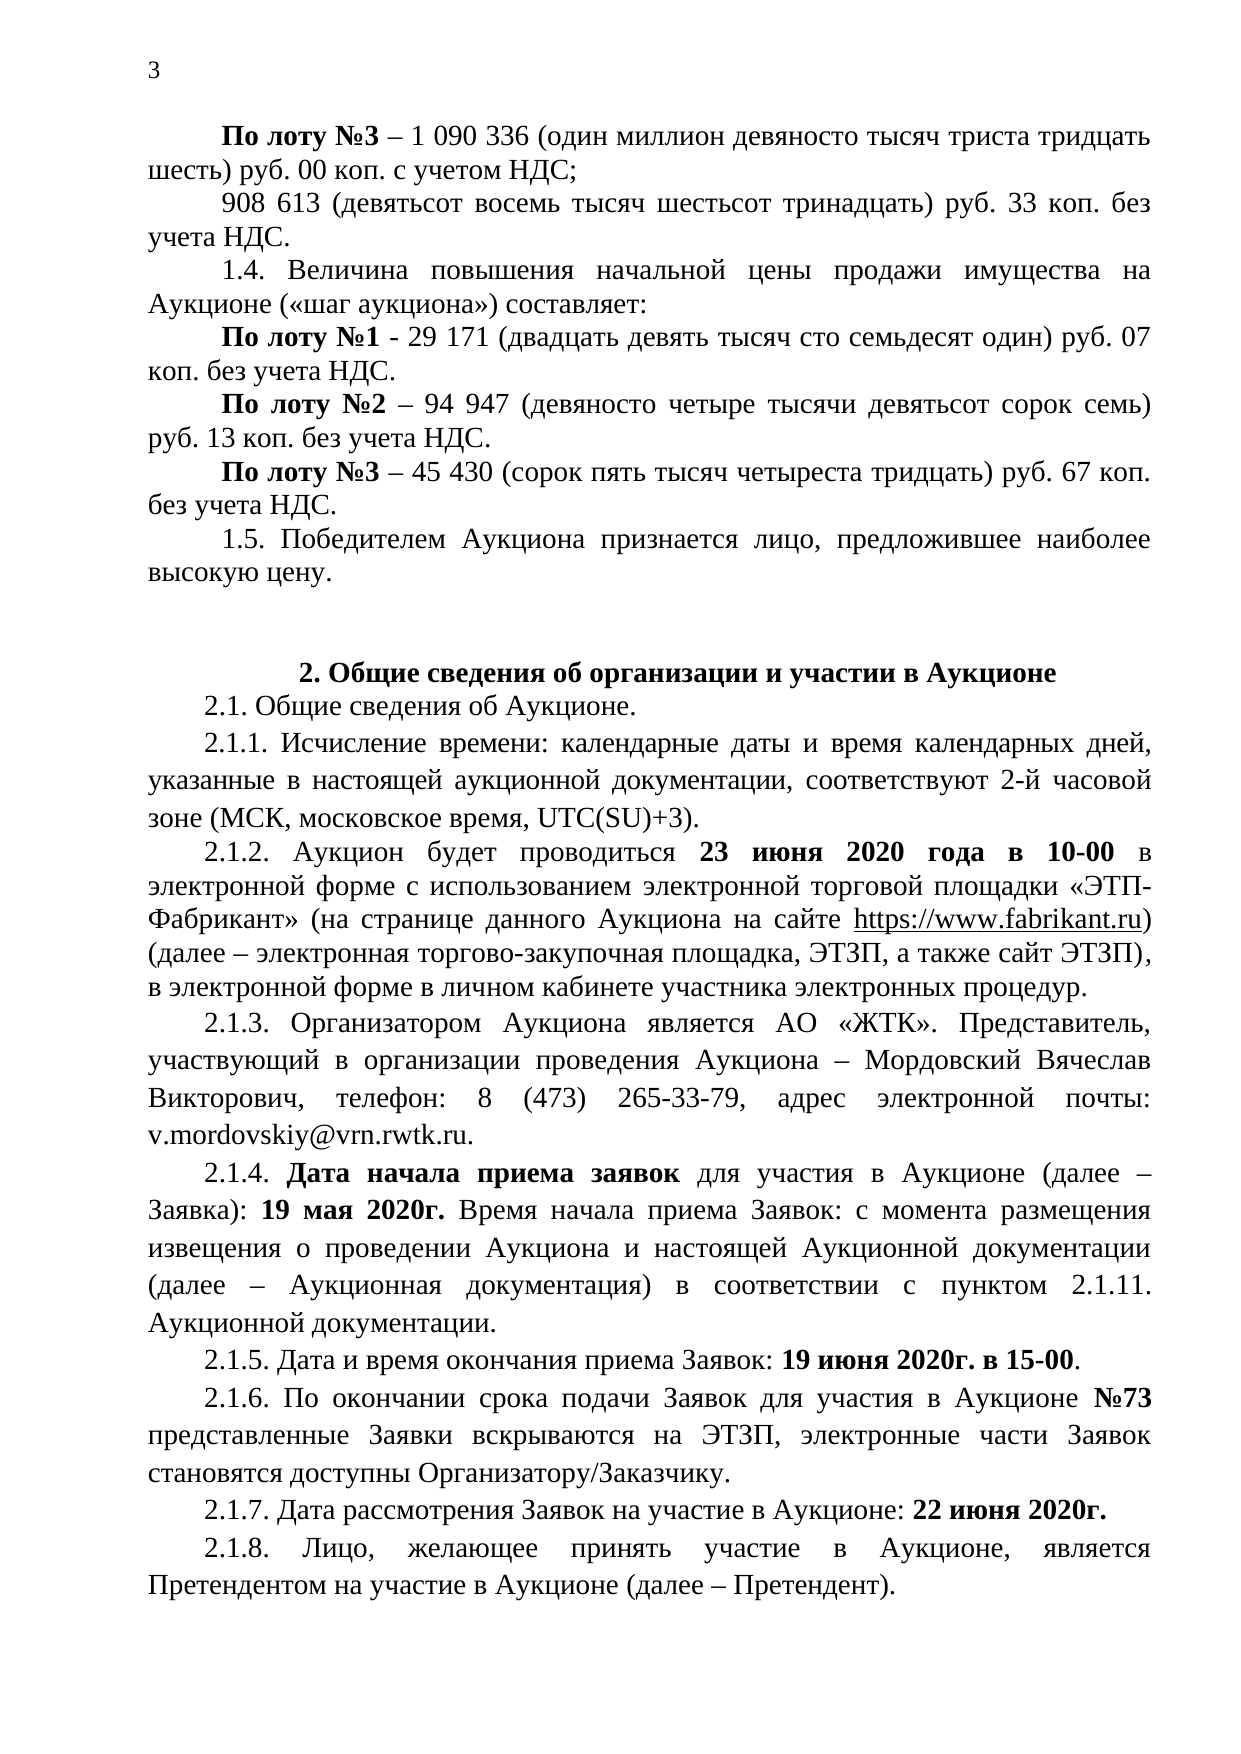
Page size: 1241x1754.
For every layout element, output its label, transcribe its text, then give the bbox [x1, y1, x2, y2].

text 908 613 (девятьсот восемь тысяч шестьсот тринадцать) руб. 33 коп. без учета НДС. [148, 185, 1152, 252]
text 2.1.1. Исчисление времени: календарные даты и время календарных дней, указанные в настоящей аукционной документации, соответствуют 2-й часовой зоне (МСК, московское время, UTC(SU)+3). [148, 722, 1152, 834]
text 1.5. Победителем Аукциона признается лицо, предложившее наиболее высокую цену. [148, 521, 1152, 588]
text 2.1. Общие сведения об Аукционе. [148, 688, 1152, 722]
text 2.1.3. Организатором Аукциона является АО «ЖТК». Представитель, участвующий в организации проведения Аукциона – Мордовский Вячеслав Викторович, телефон: 8 (473) 265-33-79, адрес электронной почты: v.mordovskiy@vrn.rwtk.ru. [148, 1002, 1152, 1152]
text 2.1.8. Лицо, желающее принять участие в Аукционе, является Претендентом на участие в Аукционе (далее – Претендент). [148, 1527, 1152, 1602]
text 2.1.5. Дата и время окончания приема Заявок: 19 июня 2020г. в 15-00. [148, 1340, 1152, 1377]
text 2.1.2. Аукцион будет проводиться 23 июня 2020 года в 10-00 в электронной форме с использованием электронной торговой площадки «ЭТП-Фабрикант» (на странице данного Аукциона на сайте https://www.fabrikant.ru) (далее – электронная торгово-закупочная площадка, ЭТЗП, а также сайт ЭТЗП), в электронной форме в личном кабинете участника электронных процедур. [148, 834, 1152, 1002]
text По лоту №3 – 1 090 336 (один миллион девяносто тысяч триста тридцать шесть) руб. 00 коп. с учетом НДС; [148, 118, 1152, 185]
text По лоту №3 – 45 430 (сорок пять тысяч четыреста тридцать) руб. 67 коп. без учета НДС. [148, 454, 1152, 521]
text 1.4. Величина повышения начальной цены продажи имущества на Аукционе («шаг аукциона») составляет: [148, 252, 1152, 319]
text По лоту №2 – 94 947 (девяносто четыре тысячи девятьсот сорок семь) руб. 13 коп. без учета НДС. [148, 387, 1152, 454]
text 2.1.4. Дата начала приема заявок для участия в Аукционе (далее – Заявка): 19 мая 2020г. Время начала приема Заявок: с момента размещения извещения о проведении Аукциона и настоящей Аукционной документации (далее – Аукционная документация) в соответствии с пунктом 2.1.11. Аукционной документации. [148, 1152, 1152, 1340]
text 2.1.7. Дата рассмотрения Заявок на участие в Аукционе: 22 июня 2020г. [148, 1490, 1152, 1527]
text 2. Общие сведения об организации и участии в Аукционе [148, 655, 1152, 688]
text 2.1.6. По окончании срока подачи Заявок для участия в Аукционе №73 представленные Заявки вскрываются на ЭТЗП, электронные части Заявок становятся доступны Организатору/Заказчику. [148, 1377, 1152, 1490]
text По лоту №1 - 29 171 (двадцать девять тысяч сто семьдесят один) руб. 07 коп. без учета НДС. [148, 319, 1152, 387]
